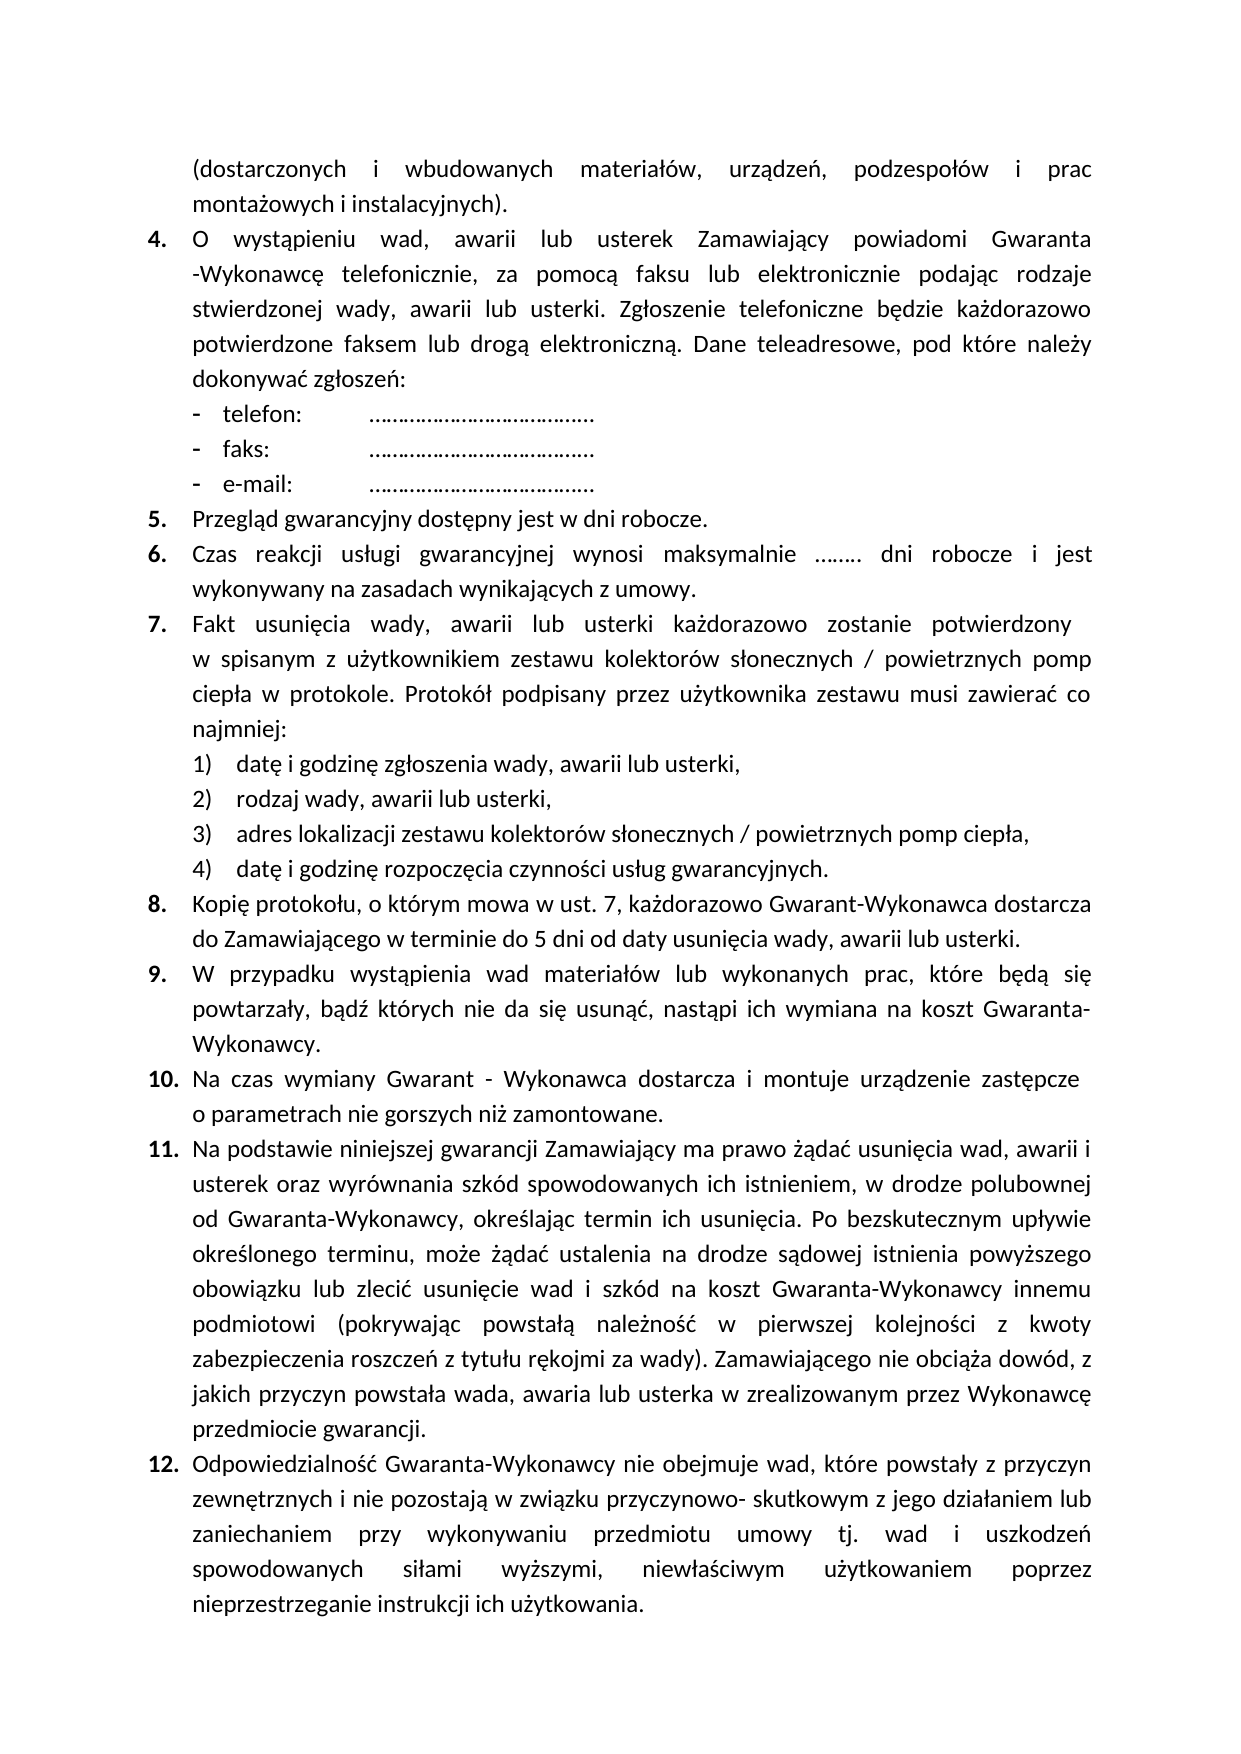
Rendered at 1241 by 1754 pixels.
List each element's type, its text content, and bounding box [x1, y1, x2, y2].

list datę i godzinę rozpoczęcia czynności usług gwarancyjnych. [192, 853, 1093, 883]
list Fakt usunięcia wady, awarii lub usterki każdorazowo zostanie potwierdzony w spisanym z użytkownikiem zestawu kolektorów słonecznych / powietrznych pomp ciepła w protokole. Protokół podpisany przez użytkownika zestawu musi zawierać co najmniej: [148, 608, 1093, 743]
list telefon: ………………………………... [192, 398, 1093, 428]
list faks: ………………………………... [192, 433, 1093, 463]
list W przypadku wystąpienia wad materiałów lub wykonanych prac, które będą się powtarzały, bądź których nie da się usunąć, nastąpi ich wymiana na koszt Gwaranta- Wykonawcy. [148, 958, 1093, 1058]
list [148, 153, 1093, 218]
list Kopię protokołu, o którym mowa w ust. 7, każdorazowo Gwarant-Wykonawca dostarcza do Zamawiającego w terminie do 5 dni od daty usunięcia wady, awarii lub usterki. [148, 888, 1093, 953]
list datę i godzinę zgłoszenia wady, awarii lub usterki, [192, 748, 1093, 778]
list e-mail: ………………………………... [192, 468, 1093, 498]
list Na podstawie niniejszej gwarancji Zamawiający ma prawo żądać usunięcia wad, awarii i usterek oraz wyrównania szkód spowodowanych ich istnieniem, w drodze polubownej od Gwaranta-Wykonawcy, określając termin ich usunięcia. Po bezskutecznym upływie określonego terminu, może żądać ustalenia na drodze sądowej istnienia powyższego obowiązku lub zlecić usunięcie wad i szkód na koszt Gwaranta-Wykonawcy innemu podmiotowi (pokrywając powstałą należność w pierwszej kolejności z kwoty zabezpieczenia roszczeń z tytułu rękojmi za wady). Zamawiającego nie obciąża dowód, z jakich przyczyn powstała wada, awaria lub usterka w zrealizowanym przez Wykonawcę przedmiocie gwarancji. [148, 1133, 1093, 1443]
list Czas reakcji usługi gwarancyjnej wynosi maksymalnie …….. dni robocze i jest wykonywany na zasadach wynikających z umowy. [148, 538, 1093, 603]
list Odpowiedzialność Gwaranta-Wykonawcy nie obejmuje wad, które powstały z przyczyn zewnętrznych i nie pozostają w związku przyczynowo- skutkowym z jego działaniem lub zaniechaniem przy wykonywaniu przedmiotu umowy tj. wad i uszkodzeń spowodowanych siłami wyższymi, niewłaściwym użytkowaniem poprzez nieprzestrzeganie instrukcji ich użytkowania. [148, 1448, 1093, 1618]
list Na czas wymiany Gwarant - Wykonawca dostarcza i montuje urządzenie zastępcze o parametrach nie gorszych niż zamontowane. [148, 1063, 1093, 1128]
list Przegląd gwarancyjny dostępny jest w dni robocze. [148, 503, 1093, 533]
list adres lokalizacji zestawu kolektorów słonecznych / powietrznych pomp ciepła, [192, 818, 1093, 848]
list rodzaj wady, awarii lub usterki, [192, 783, 1093, 813]
list O wystąpieniu wad, awarii lub usterek Zamawiający powiadomi Gwaranta -Wykonawcę telefonicznie, za pomocą faksu lub elektronicznie podając rodzaje stwierdzonej wady, awarii lub usterki. Zgłoszenie telefoniczne będzie każdorazowo potwierdzone faksem lub drogą elektroniczną. Dane teleadresowe, pod które należy dokonywać zgłoszeń: [148, 223, 1093, 393]
